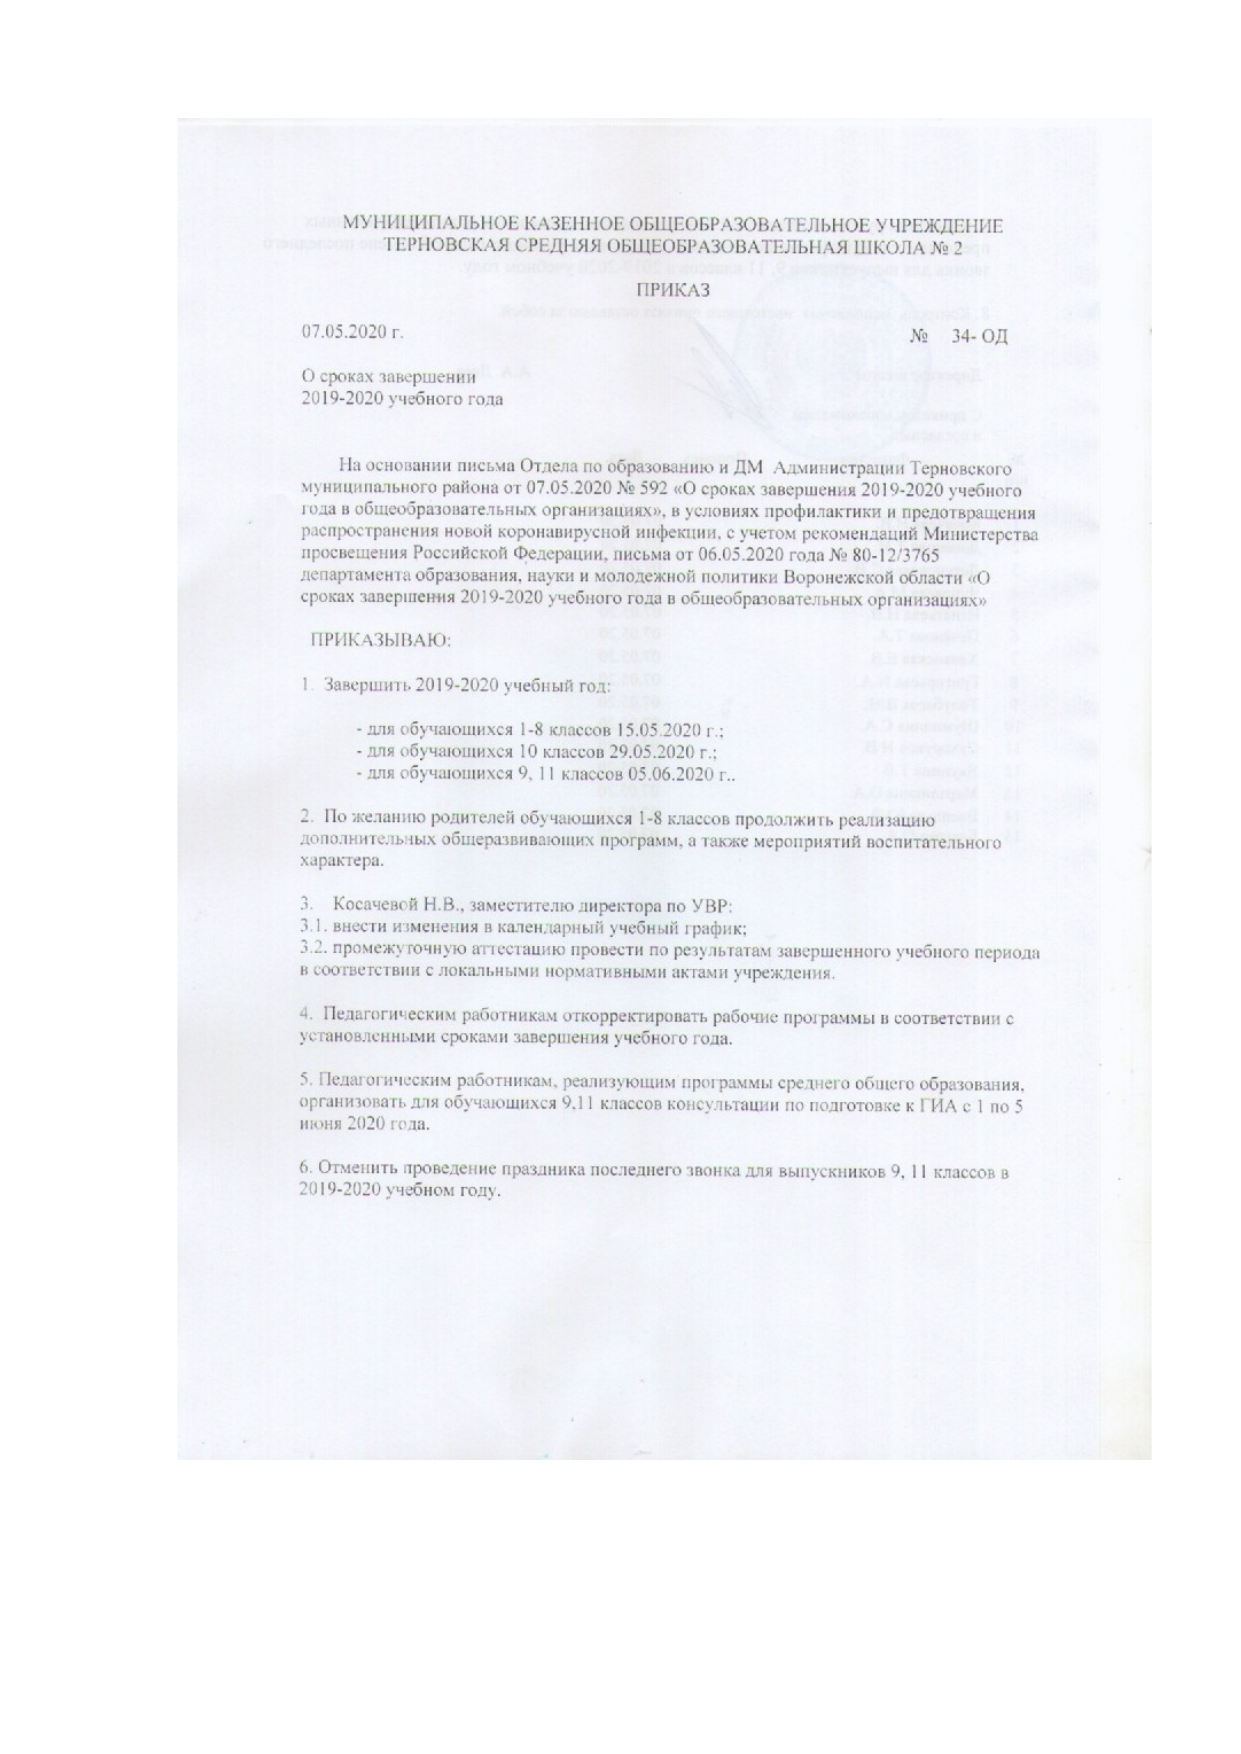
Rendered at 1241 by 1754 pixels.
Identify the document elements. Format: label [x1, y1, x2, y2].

picture [177, 118, 1152, 1460]
